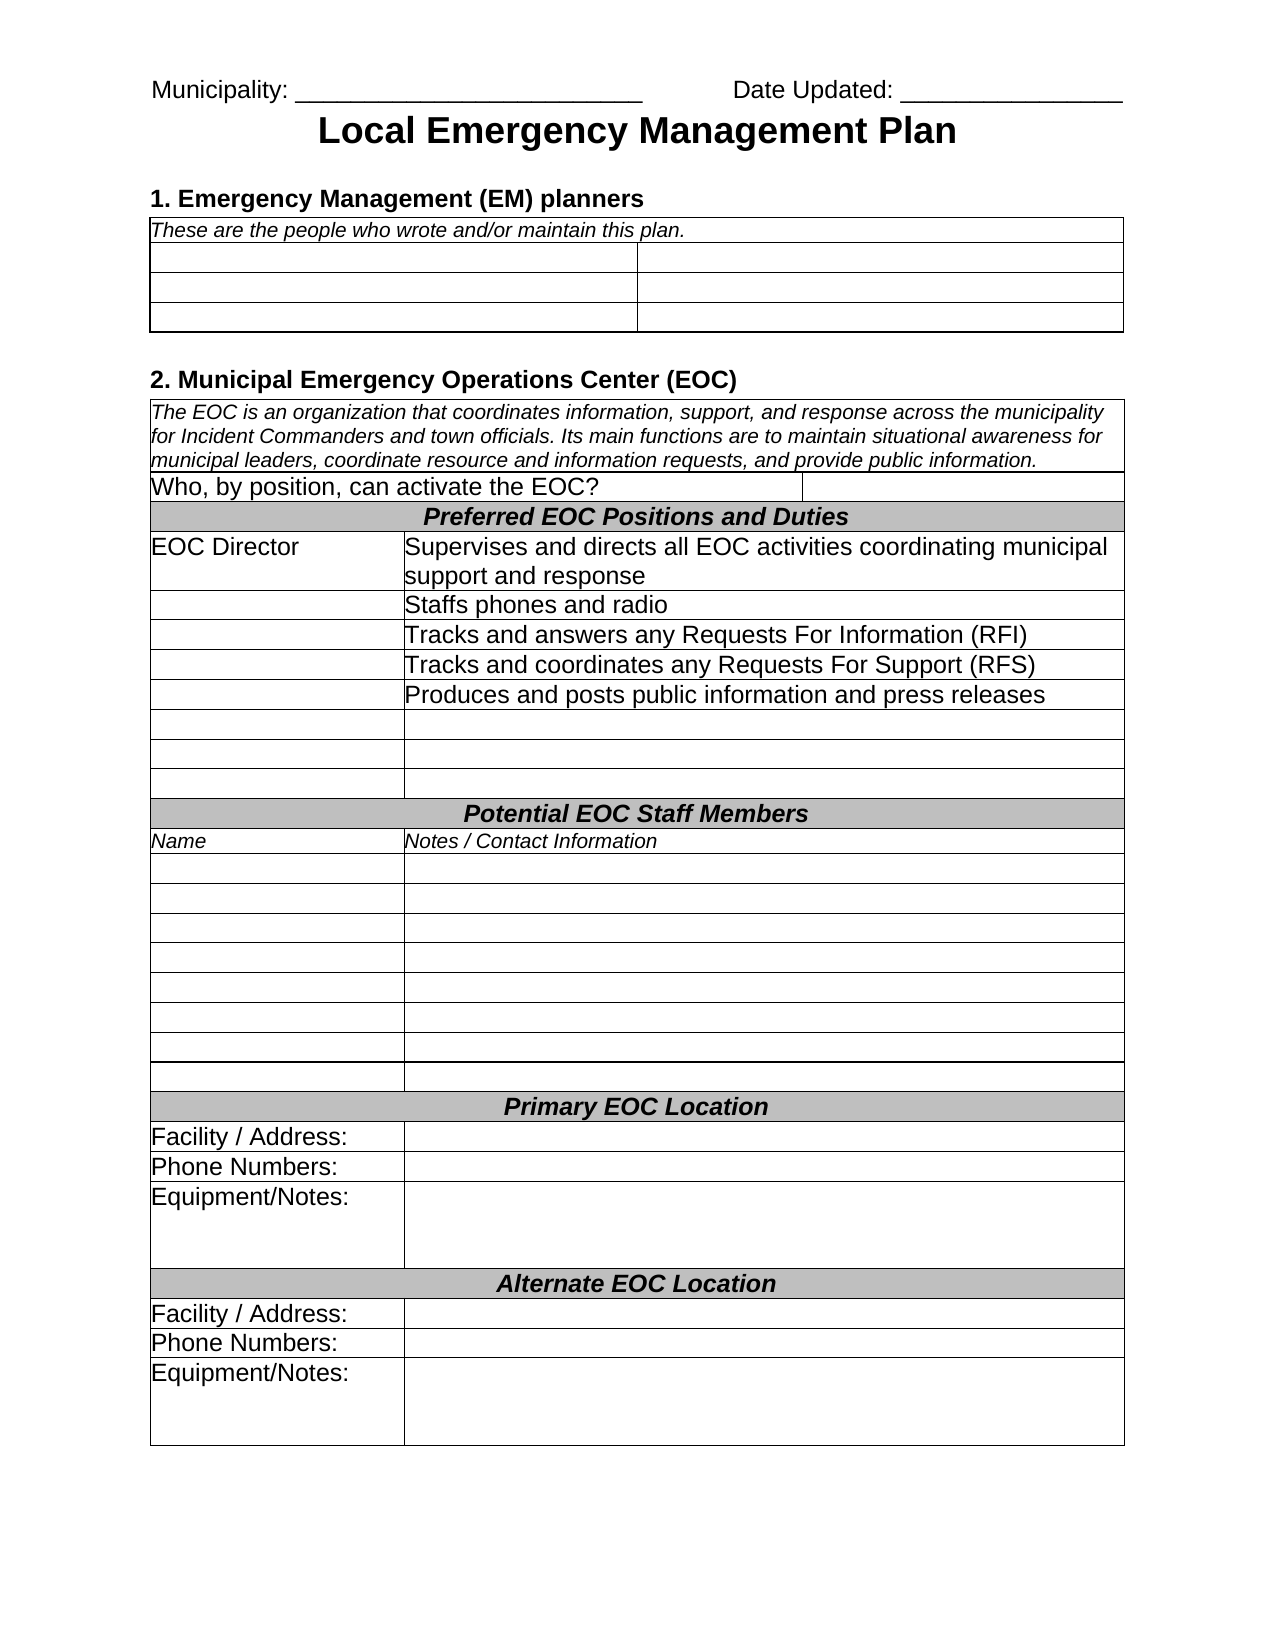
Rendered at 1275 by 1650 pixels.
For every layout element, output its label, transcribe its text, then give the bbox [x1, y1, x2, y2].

text 1. Emergency Management (EM) planners [150, 184, 1125, 213]
table_cell [638, 273, 1123, 302]
table_header The EOC is an organization that coordinates information, support, and response across the municipality for Incident Commanders and town officials. Its main functions are to maintain situational awareness for municipal leaders, coordinate resource and information requests, and provide public information. [151, 400, 1124, 471]
table_cell [151, 303, 637, 331]
table_cell [151, 914, 404, 942]
table_cell Phone Numbers: [151, 1152, 404, 1181]
table_cell [803, 473, 1124, 501]
table_cell Tracks and coordinates any Requests For Support (RFS) [405, 650, 1124, 679]
table_cell [405, 769, 1124, 798]
table_cell [151, 710, 404, 738]
table_cell [405, 1299, 1124, 1327]
table_cell [405, 973, 1124, 1002]
table_cell [151, 1003, 404, 1032]
table_cell [151, 884, 404, 912]
table_cell [405, 1003, 1124, 1032]
table_cell Tracks and answers any Requests For Information (RFI) [405, 620, 1124, 649]
table_cell [405, 1358, 1124, 1444]
table_cell Who, by position, can activate the EOC? [151, 473, 802, 501]
table_cell [638, 303, 1123, 331]
table_cell [151, 650, 404, 679]
table_cell Equipment/Notes: [151, 1182, 404, 1268]
table_cell Potential EOC Staff Members [151, 799, 1124, 828]
table_cell [638, 243, 1123, 272]
table_cell Preferred EOC Positions and Duties [151, 502, 1124, 531]
table_cell [405, 914, 1124, 942]
table_cell Produces and posts public information and press releases [405, 680, 1124, 709]
table_cell [151, 973, 404, 1002]
table_cell [405, 740, 1124, 768]
table_cell Notes / Contact Information [405, 829, 1124, 853]
table_cell [151, 273, 637, 302]
table_cell [151, 243, 637, 272]
table_cell [405, 1063, 1124, 1091]
table_cell EOC Director [151, 532, 404, 589]
table_cell [151, 854, 404, 883]
table_cell Name [151, 829, 404, 853]
table_cell Alternate EOC Location [151, 1269, 1124, 1298]
table_cell [151, 740, 404, 768]
table_cell [151, 1063, 404, 1091]
table_cell [405, 1152, 1124, 1181]
text 2. Municipal Emergency Operations Center (EOC) [150, 365, 1125, 394]
table_cell Staffs phones and radio [405, 591, 1124, 619]
table_cell [405, 1033, 1124, 1061]
table_cell [405, 1122, 1124, 1151]
table_cell [405, 854, 1124, 883]
table_cell [151, 769, 404, 798]
table_cell Supervises and directs all EOC activities coordinating municipal support and response [405, 532, 1124, 589]
table_cell [405, 884, 1124, 912]
table_cell Equipment/Notes: [151, 1358, 404, 1444]
table_header These are the people who wrote and/or maintain this plan. [151, 218, 1123, 242]
table_cell [151, 943, 404, 972]
table_cell [151, 1033, 404, 1061]
table_cell [151, 591, 404, 619]
table_cell [151, 680, 404, 709]
table_cell [405, 1329, 1124, 1357]
table_cell Facility / Address: [151, 1299, 404, 1327]
table_cell Phone Numbers: [151, 1329, 404, 1357]
table_cell Facility / Address: [151, 1122, 404, 1151]
table_cell Primary EOC Location [151, 1092, 1124, 1121]
table_cell [405, 1182, 1124, 1268]
table_cell [151, 620, 404, 649]
table_cell [405, 943, 1124, 972]
table_cell [405, 710, 1124, 738]
